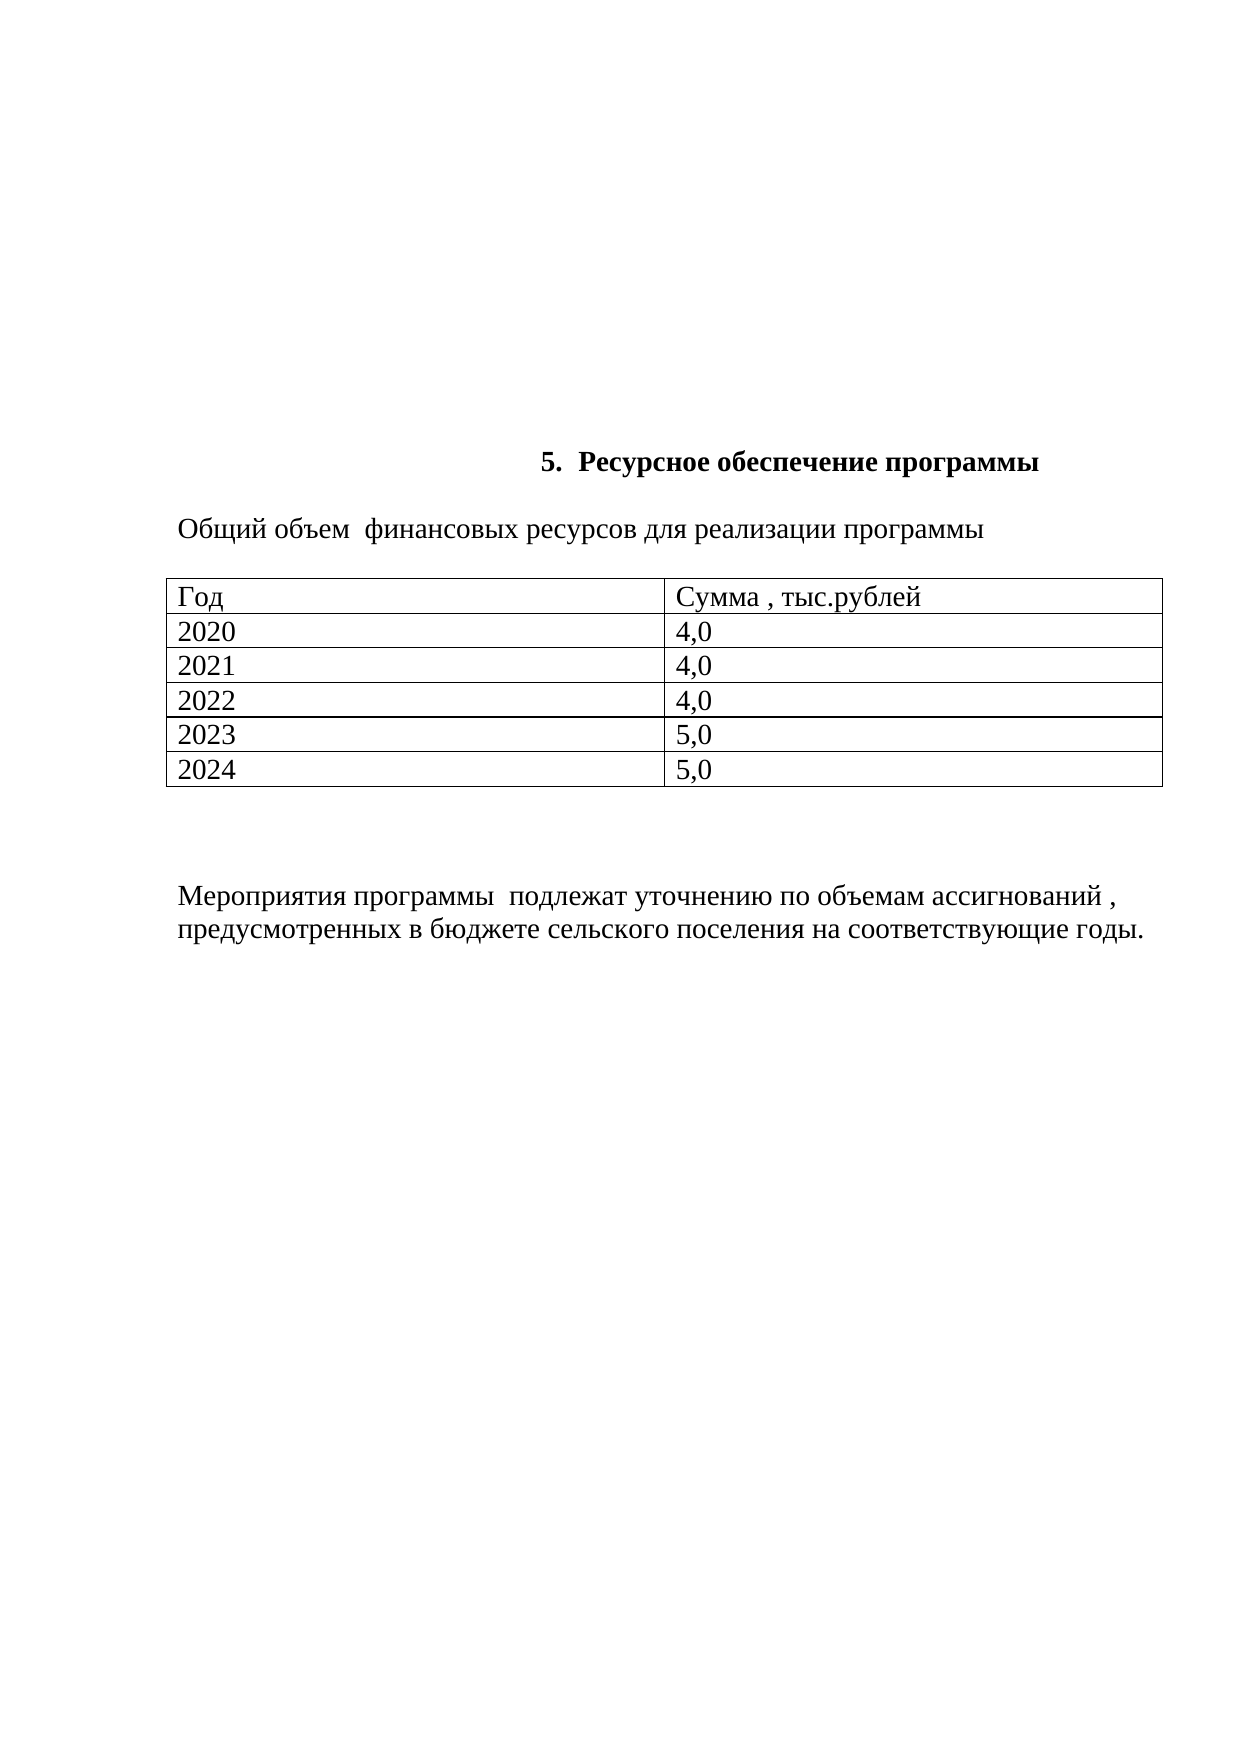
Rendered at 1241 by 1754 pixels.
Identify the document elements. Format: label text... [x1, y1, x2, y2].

table_cell 4,0 [665, 648, 1162, 682]
table_cell 5,0 [665, 718, 1162, 751]
table_cell 2020 [167, 614, 664, 647]
text Мероприятия программы подлежат уточнению по объемам ассигнований , предусмотренных в бюджете сельского поселения на соответствующие годы. [177, 878, 1152, 945]
table_cell 2024 [167, 752, 664, 786]
table_cell 2021 [167, 648, 664, 682]
table_header Сумма , тыс.рублей [665, 579, 1162, 613]
table_cell 4,0 [665, 683, 1162, 716]
table_header Год [167, 579, 664, 613]
table_cell 2022 [167, 683, 664, 716]
list Ресурсное обеспечение программы [428, 444, 1152, 477]
table_cell 2023 [167, 718, 664, 751]
table_cell 4,0 [665, 614, 1162, 647]
table_cell 5,0 [665, 752, 1162, 786]
text Общий объем финансовых ресурсов для реализации программы [177, 511, 1152, 544]
